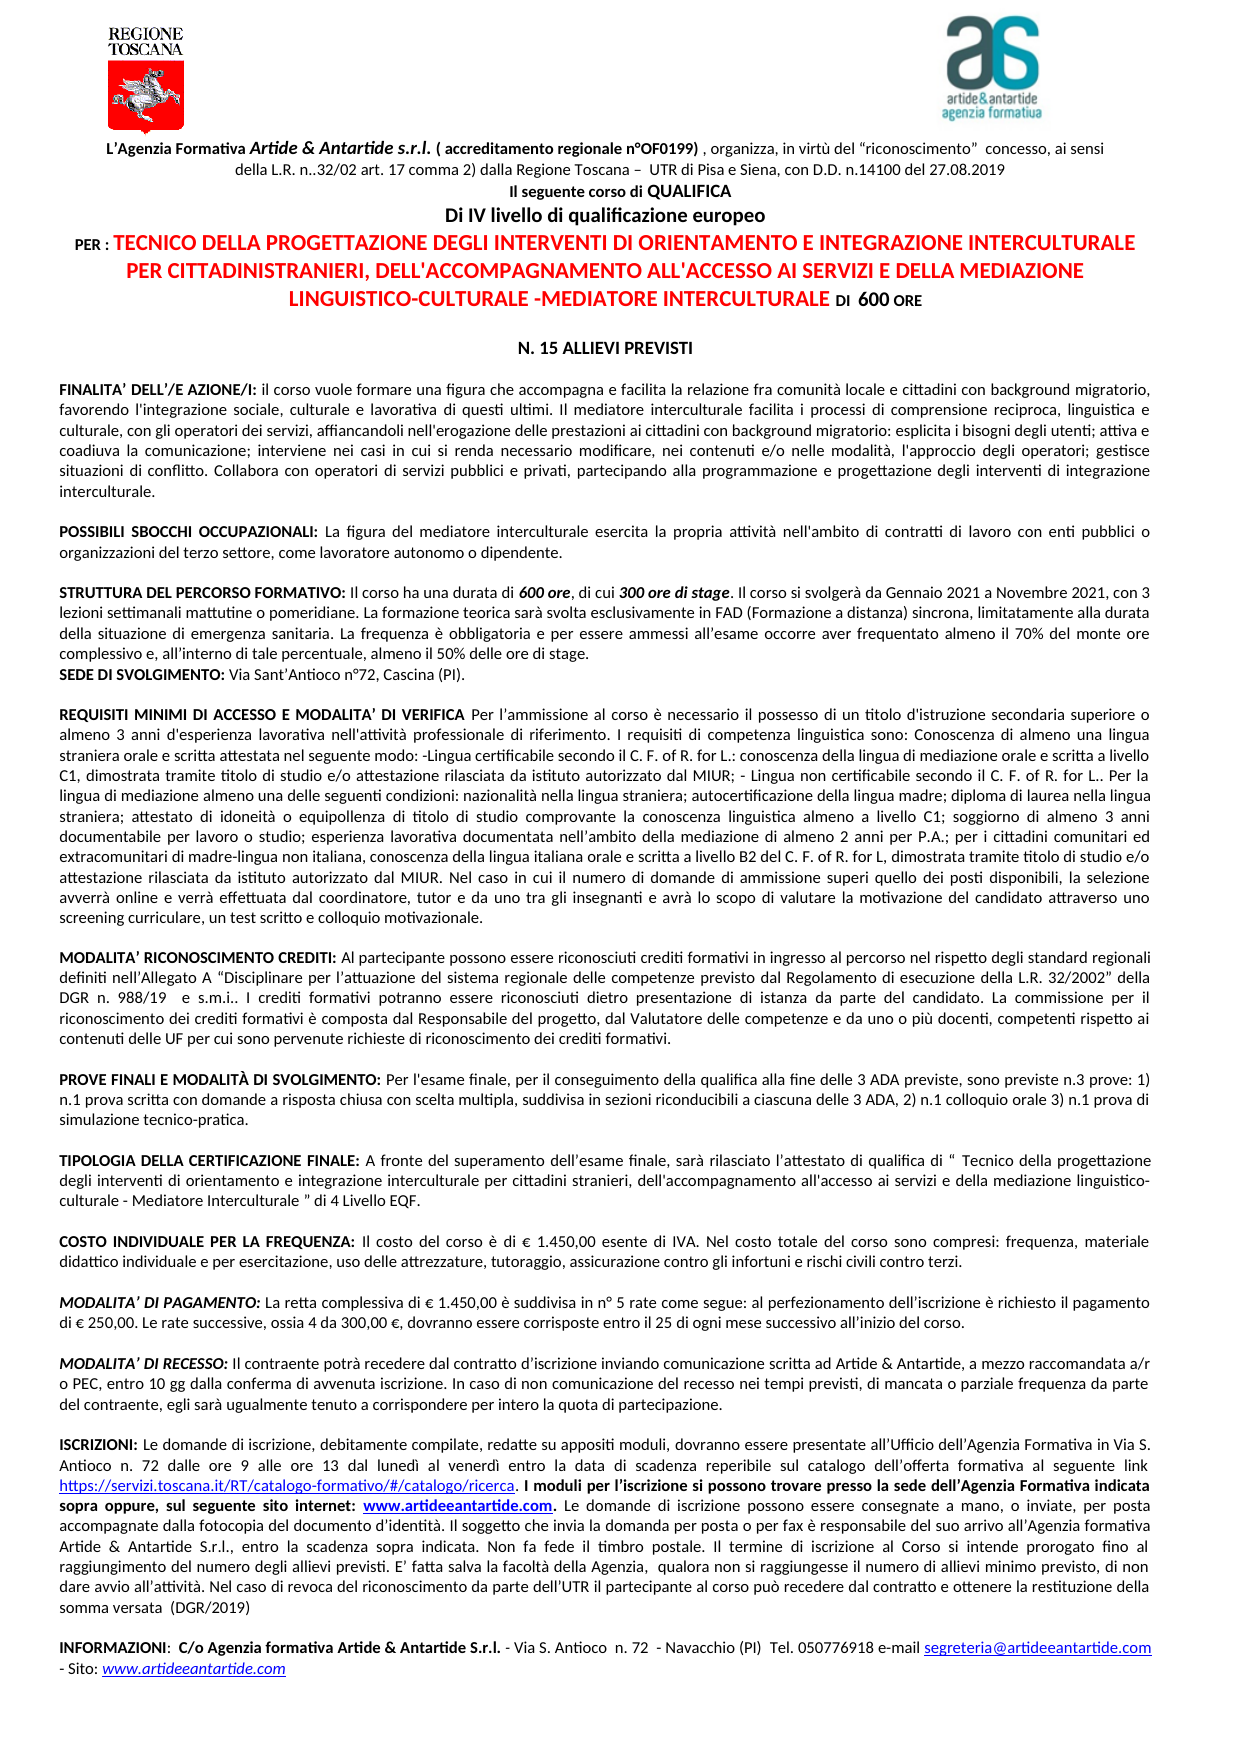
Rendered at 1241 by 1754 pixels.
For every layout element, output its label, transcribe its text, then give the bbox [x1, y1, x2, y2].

text FINALITA’ DELL’/E AZIONE/I: il corso vuole formare una figura che accompagna e facilita la relazione fra comunità locale e cittadini con background migratorio, favorendo l'integrazione sociale, culturale e lavorativa di questi ultimi. Il mediatore interculturale facilita i processi di comprensione reciproca, linguistica e culturale, con gli operatori dei servizi, affiancandoli nell'erogazione delle prestazioni ai cittadini con background migratorio: esplicita i bisogni degli utenti; attiva e coadiuva la comunicazione; interviene nei casi in cui si renda necessario modificare, nei contenuti e/o nelle modalità, l'approccio degli operatori; gestisce situazioni di conflitto. Collabora con operatori di servizi pubblici e privati, partecipando alla programmazione e progettazione degli interventi di integrazione interculturale. [59, 379, 1152, 501]
text TIPOLOGIA DELLA CERTIFICAZIONE FINALE: A fronte del superamento dell’esame finale, sarà rilasciato l’attestato di qualifica di “ Tecnico della progettazione degli interventi di orientamento e integrazione interculturale per cittadini stranieri, dell'accompagnamento all'accesso ai servizi e della mediazione linguistico-culturale - Mediatore Interculturale ” di 4 Livello EQF. [59, 1150, 1152, 1211]
text della L.R. n..32/02 art. 17 comma 2) dalla Regione Toscana – UTR di Pisa e Siena, con D.D. n.14100 del 27.08.2019 [59, 159, 1181, 180]
text Il seguente corso di QUALIFICA [59, 180, 1181, 203]
text POSSIBILI SBOCCHI OCCUPAZIONALI: La figura del mediatore interculturale esercita la propria attività nell'ambito di contratti di lavoro con enti pubblici o organizzazioni del terzo settore, come lavoratore autonomo o dipendente. [59, 522, 1152, 562]
text MODALITA’ DI PAGAMENTO: La retta complessiva di € 1.450,00 è suddivisa in n° 5 rate come segue: al perfezionamento dell’iscrizione è richiesto il pagamento di € 250,00. Le rate successive, ossia 4 da 300,00 €, dovranno essere corrisposte entro il 25 di ogni mese successivo all’inizio del corso. [59, 1292, 1152, 1333]
text PER : TECNICO DELLA PROGETTAZIONE DEGLI INTERVENTI DI ORIENTAMENTO E INTEGRAZIONE INTERCULTURALE PER CITTADINISTRANIERI, DELL'ACCOMPAGNAMENTO ALL'ACCESSO AI SERVIZI E DELLA MEDIAZIONE LINGUISTICO-CULTURALE -MEDIATORE INTERCULTURALE DI 600 ORE [59, 228, 1152, 312]
text STRUTTURA DEL PERCORSO FORMATIVO: Il corso ha una durata di 600 ore, di cui 300 ore di stage. Il corso si svolgerà da Gennaio 2021 a Novembre 2021, con 3 lezioni settimanali mattutine o pomeridiane. La formazione teorica sarà svolta esclusivamente in FAD (Formazione a distanza) sincrona, limitatamente alla durata della situazione di emergenza sanitaria. La frequenza è obbligatoria e per essere ammessi all’esame occorre aver frequentato almeno il 70% del monte ore complessivo e, all’interno di tale percentuale, almeno il 50% delle ore di stage. [59, 582, 1152, 664]
text SEDE DI SVOLGIMENTO: Via Sant’Antioco n°72, Cascina (PI). [59, 664, 1152, 684]
text REQUISITI MINIMI DI ACCESSO E MODALITA’ DI VERIFICA Per l’ammissione al corso è necessario il possesso di un titolo d'istruzione secondaria superiore o almeno 3 anni d'esperienza lavorativa nell'attività professionale di riferimento. I requisiti di competenza linguistica sono: Conoscenza di almeno una lingua straniera orale e scritta attestata nel seguente modo: -Lingua certificabile secondo il C. F. of R. for L.: conoscenza della lingua di mediazione orale e scritta a livello C1, dimostrata tramite titolo di studio e/o attestazione rilasciata da istituto autorizzato dal MIUR; - Lingua non certificabile secondo il C. F. of R. for L.. Per la lingua di mediazione almeno una delle seguenti condizioni: nazionalità nella lingua straniera; autocertificazione della lingua madre; diploma di laurea nella lingua straniera; attestato di idoneità o equipollenza di titolo di studio comprovante la conoscenza linguistica almeno a livello C1; soggiorno di almeno 3 anni documentabile per lavoro o studio; esperienza lavorativa documentata nell’ambito della mediazione di almeno 2 anni per P.A.; per i cittadini comunitari ed extracomunitari di madre-lingua non italiana, conoscenza della lingua italiana orale e scritta a livello B2 del C. F. of R. for L, dimostrata tramite titolo di studio e/o attestazione rilasciata da istituto autorizzato dal MIUR. Nel caso in cui il numero di domande di ammissione superi quello dei posti disponibili, la selezione avverrà online e verrà effettuata dal coordinatore, tutor e da uno tra gli insegnanti e avrà lo scopo di valutare la motivazione del candidato attraverso uno screening curriculare, un test scritto e colloquio motivazionale. [59, 704, 1152, 928]
picture [926, 1, 1058, 136]
text PROVE FINALI E MODALITÀ DI SVOLGIMENTO: Per l'esame finale, per il conseguimento della qualifica alla fine delle 3 ADA previste, sono previste n.3 prove: 1) n.1 prova scritta con domande a risposta chiusa con scelta multipla, suddivisa in sezioni riconducibili a ciascuna delle 3 ADA, 2) n.1 colloquio orale 3) n.1 prova di simulazione tecnico-pratica. [59, 1069, 1152, 1130]
text ISCRIZIONI: Le domande di iscrizione, debitamente compilate, redatte su appositi moduli, dovranno essere presentate all’Ufficio dell’Agenzia Formativa in Via S. Antioco n. 72 dalle ore 9 alle ore 13 dal lunedì al venerdì entro la data di scadenza reperibile sul catalogo dell’offerta formativa al seguente link https://servizi.toscana.it/RT/catalogo-formativo/#/catalogo/ricerca. I moduli per l’iscrizione si possono trovare presso la sede dell’Agenzia Formativa indicata sopra oppure, sul seguente sito internet: www.artideeantartide.com. Le domande di iscrizione possono essere consegnate a mano, o inviate, per posta accompagnate dalla fotocopia del documento d’identità. Il soggetto che invia la domanda per posta o per fax è responsabile del suo arrivo all’Agenzia formativa Artide & Antartide S.r.l., entro la scadenza sopra indicata. Non fa fede il timbro postale. Il termine di iscrizione al Corso si intende prorogato fino al raggiungimento del numero degli allievi previsti. E’ fatta salva la facoltà della Agenzia, qualora non si raggiungesse il numero di allievi minimo previsto, di non dare avvio all’attività. Nel caso di revoca del riconoscimento da parte dell’UTR il partecipante al corso può recedere dal contratto e ottenere la restituzione della somma versata (DGR/2019) [59, 1434, 1152, 1617]
text COSTO INDIVIDUALE PER LA FREQUENZA: Il costo del corso è di € 1.450,00 esente di IVA. Nel costo totale del corso sono compresi: frequenza, materiale didattico individuale e per esercitazione, uso delle attrezzature, tutoraggio, assicurazione contro gli infortuni e rischi civili contro terzi. [59, 1231, 1152, 1272]
text L’Agenzia Formativa Artide & Antartide s.r.l. ( accreditamento regionale n°OF0199) , organizza, in virtù del “riconoscimento” concesso, ai sensi [29, 136, 1181, 159]
text MODALITA’ DI RECESSO: Il contraente potrà recedere dal contratto d’iscrizione inviando comunicazione scritta ad Artide & Antartide, a mezzo raccomandata a/r o PEC, entro 10 gg dalla conferma di avvenuta iscrizione. In caso di non comunicazione del recesso nei tempi previsti, di mancata o parziale frequenza da parte del contraente, egli sarà ugualmente tenuto a corrispondere per intero la quota di partecipazione. [59, 1353, 1152, 1414]
text N. 15 ALLIEVI PREVISTI [59, 336, 1152, 359]
text INFORMAZIONI: C/o Agenzia formativa Artide & Antartide S.r.l. - Via S. Antioco n. 72 - Navacchio (PI) Tel. 050776918 e-mail segreteria@artideeantartide.com - Sito: www.artideeantartide.com [59, 1638, 1152, 1678]
picture [107, 26, 185, 137]
text Di IV livello di qualificazione europeo [59, 203, 1152, 228]
text MODALITA’ RICONOSCIMENTO CREDITI: Al partecipante possono essere riconosciuti crediti formativi in ingresso al percorso nel rispetto degli standard regionali definiti nell’Allegato A “Disciplinare per l’attuazione del sistema regionale delle competenze previsto dal Regolamento di esecuzione della L.R. 32/2002” della DGR n. 988/19 e s.m.i.. I crediti formativi potranno essere riconosciuti dietro presentazione di istanza da parte del candidato. La commissione per il riconoscimento dei crediti formativi è composta dal Responsabile del progetto, dal Valutatore delle competenze e da uno o più docenti, competenti rispetto ai contenuti delle UF per cui sono pervenute richieste di riconoscimento dei crediti formativi. [59, 947, 1152, 1048]
